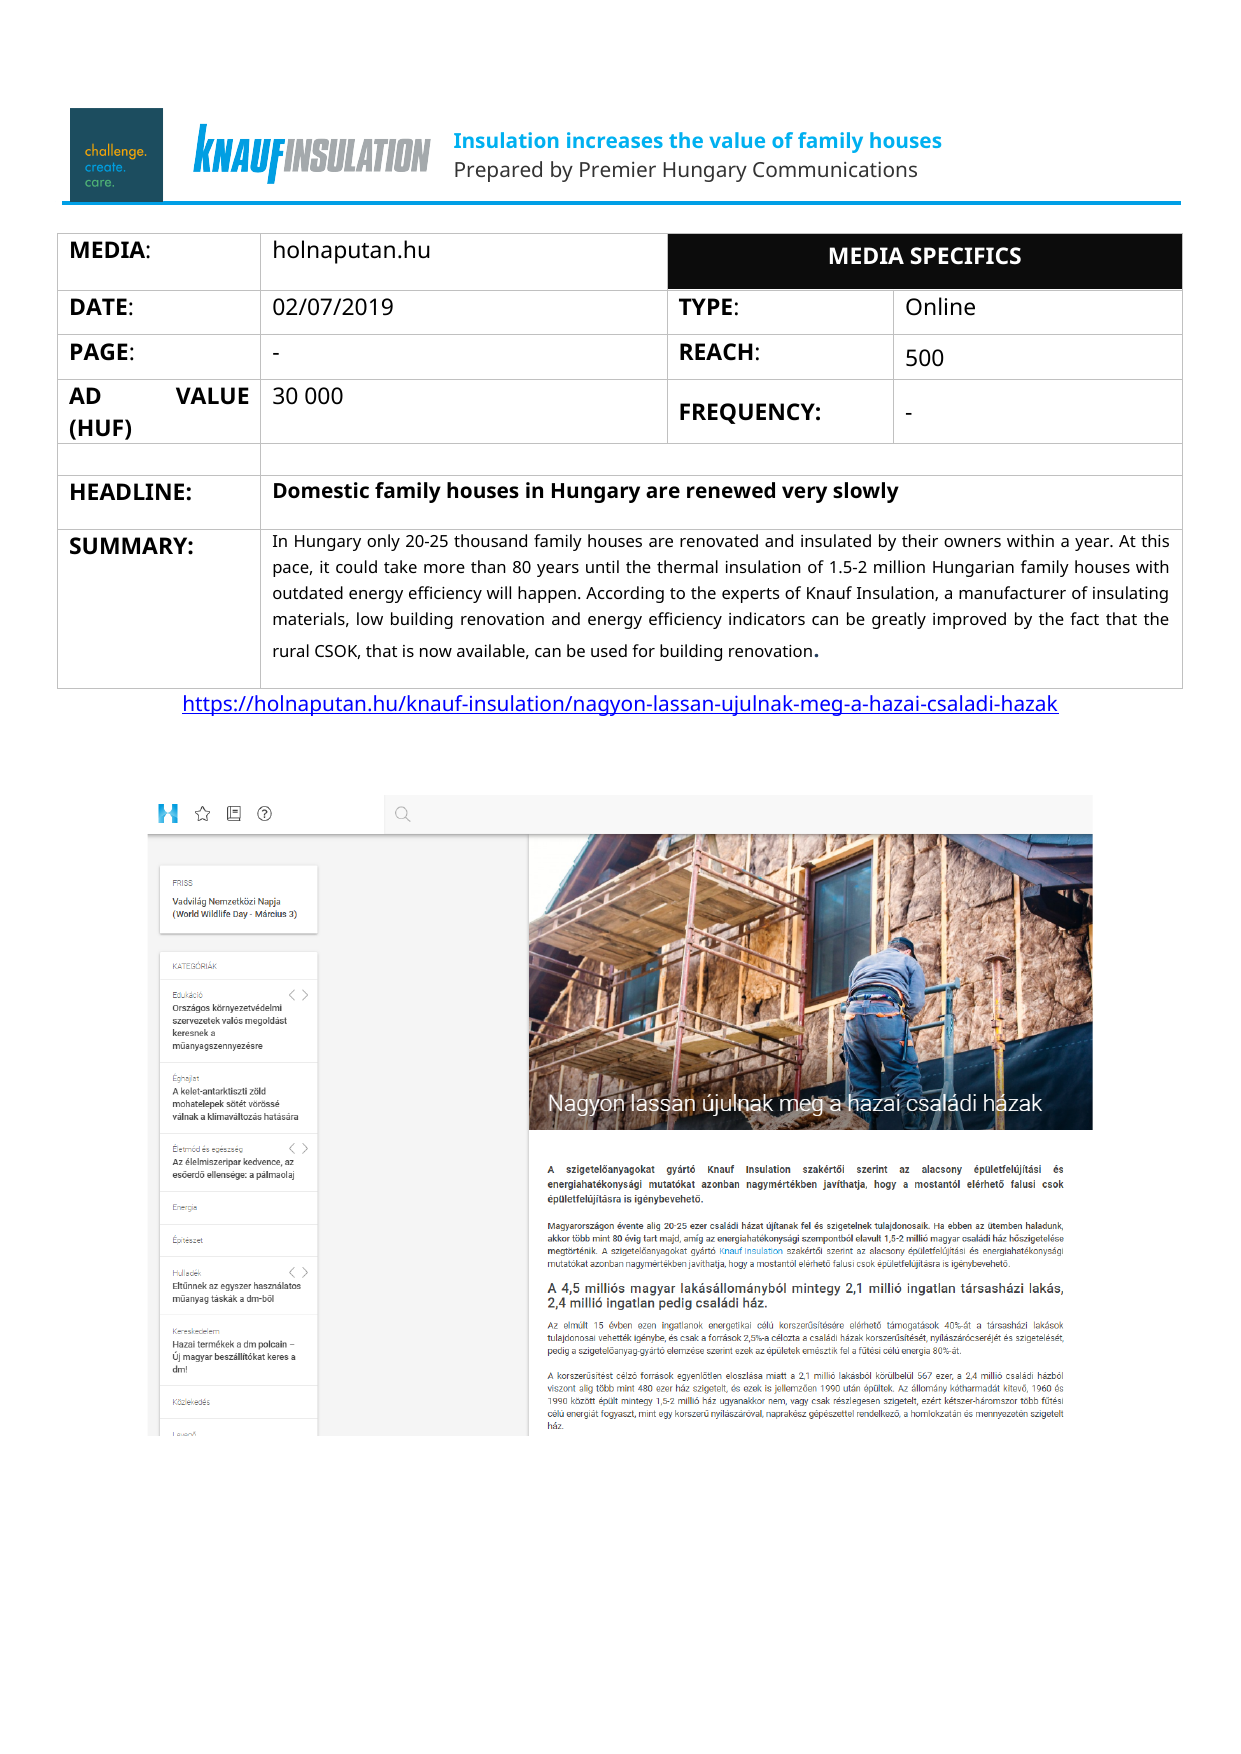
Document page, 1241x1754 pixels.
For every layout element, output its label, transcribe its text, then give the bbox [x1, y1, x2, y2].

table_cell Domestic family houses in Hungary are renewed very slowly [261, 476, 1182, 529]
table_header holnaputan.hu [261, 234, 667, 289]
table_cell [58, 444, 260, 475]
table_cell FREQUENCY: [668, 380, 893, 443]
table_cell 30 000 [261, 380, 667, 443]
table_cell [261, 444, 1182, 475]
table_cell Reach: [668, 335, 893, 379]
picture [70, 108, 431, 201]
table_cell Ad value (HUF) [58, 380, 260, 443]
table_cell HEADLINE: [58, 476, 260, 529]
table_header MEDIA SPECIFICS [668, 234, 1182, 289]
table_cell 02/07/2019 [261, 291, 667, 334]
table_cell - [261, 335, 667, 379]
table_cell SUMMARY: [58, 530, 260, 688]
table_cell DATE: [58, 291, 260, 334]
text https://holnaputan.hu/knauf-insulation/nagyon-lassan-ujulnak-meg-a-hazai-csaladi-hazak [148, 689, 1093, 717]
table_header MEDIA: [58, 234, 260, 289]
picture [147, 795, 1093, 1436]
table_cell Online [894, 291, 1182, 334]
table_cell In Hungary only 20-25 thousand family houses are renovated and insulated by their owners within a year. At this pace, it could take more than 80 years until the thermal insulation of 1.5-2 million Hungarian family houses with outdated energy efficiency will happen. According to the experts of Knauf Insulation, a manufacturer of insulating materials, low building renovation and energy efficiency indicators can be greatly improved by the fact that the rural CSOK, that is now available, can be used for building renovation. [261, 530, 1182, 688]
table_cell TYPE: [668, 291, 893, 334]
table_cell - [894, 380, 1182, 443]
table_cell 500 [894, 335, 1182, 379]
table_cell PAGE: [58, 335, 260, 379]
